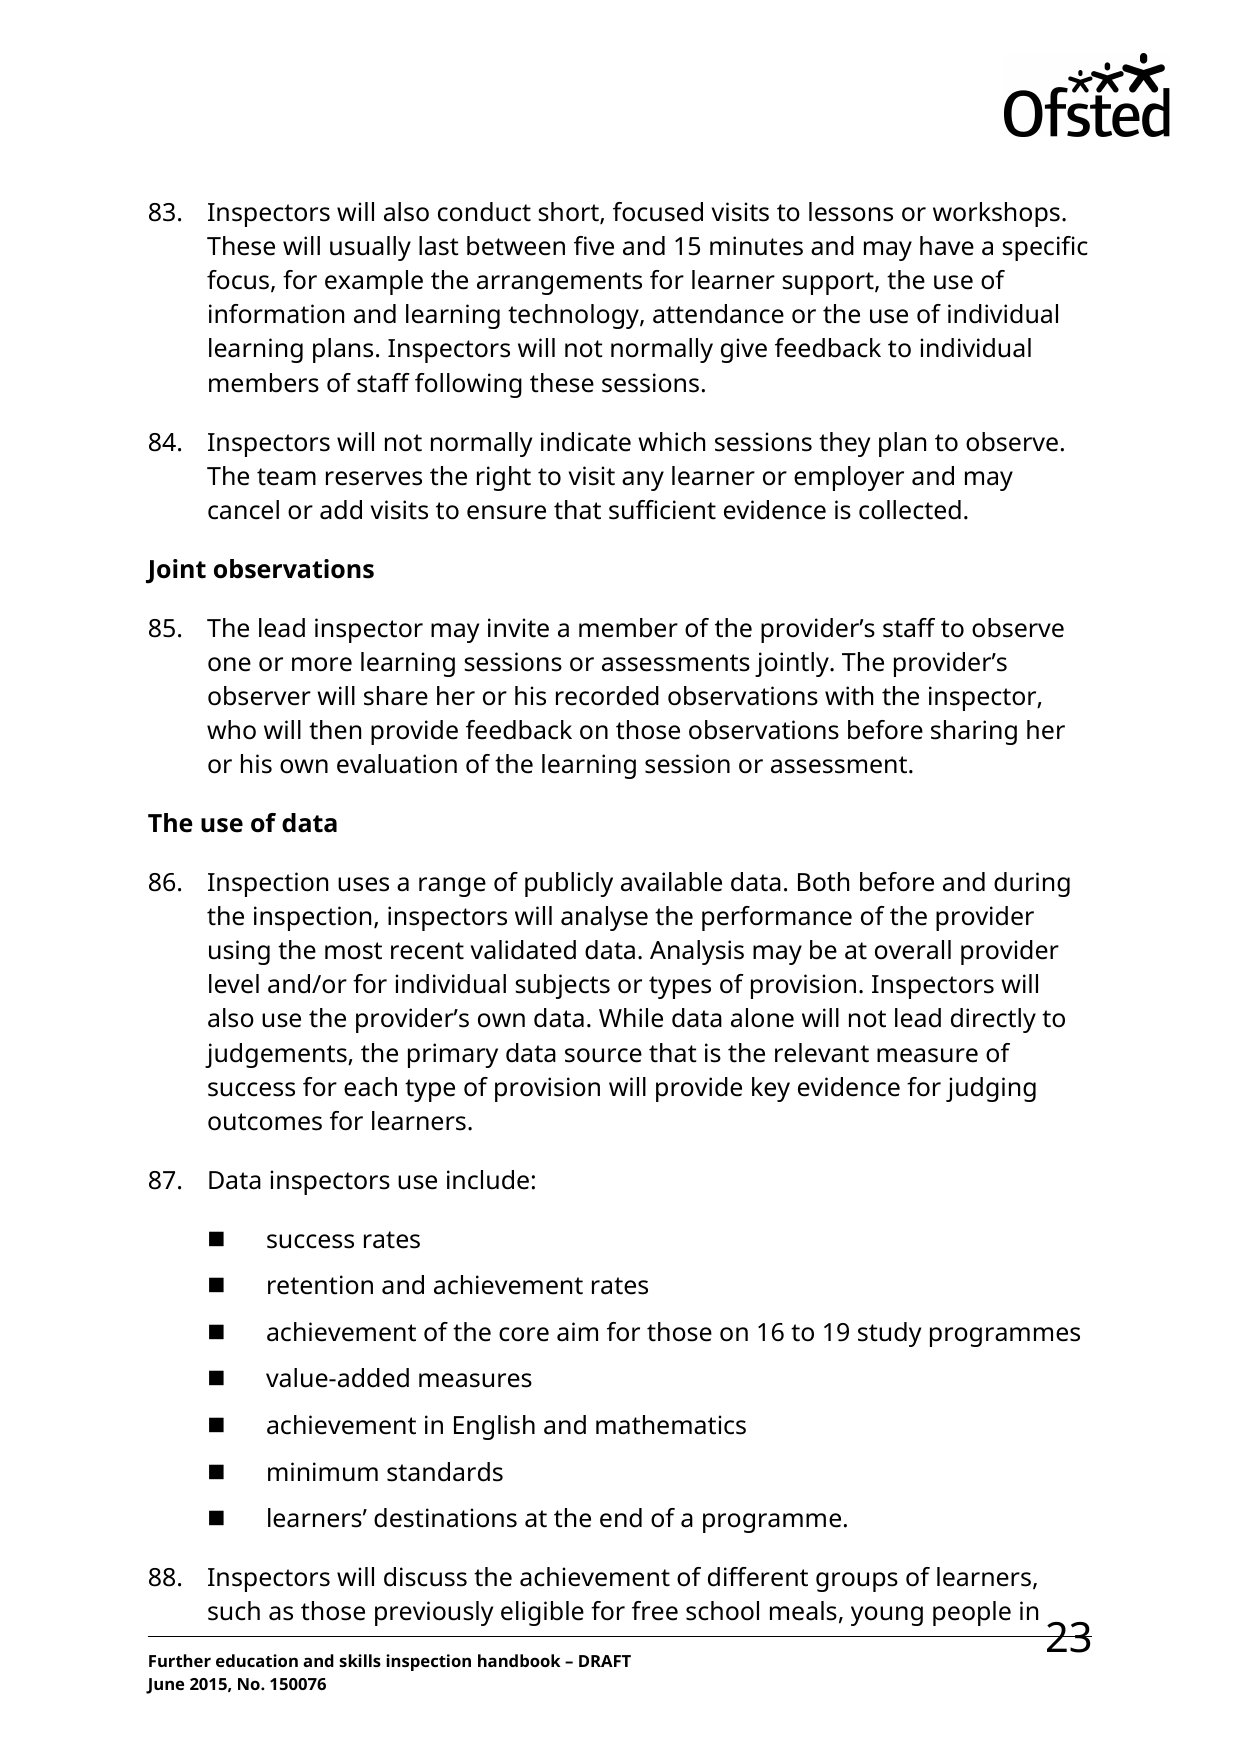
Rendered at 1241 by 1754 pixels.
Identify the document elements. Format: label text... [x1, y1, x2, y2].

subtitle Joint observations [148, 551, 1092, 586]
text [148, 1560, 1092, 1628]
text Inspection uses a range of publicly available data. Both before and during the inspection, inspectors will analyse the performance of the provider using the most recent validated data. Analysis may be at overall provider level and/or for individual subjects or types of provision. Inspectors will also use the provider’s own data. While data alone will not lead directly to judgements, the primary data source that is the relevant measure of success for each type of provision will provide key evidence for judging outcomes for learners. [148, 865, 1092, 1137]
text The lead inspector may invite a member of the provider’s staff to observe one or more learning sessions or assessments jointly. The provider’s observer will share her or his recorded observations with the inspector, who will then provide feedback on those observations before sharing her or his own evaluation of the learning session or assessment. [148, 611, 1092, 781]
picture [1004, 53, 1170, 137]
text minimum standards [207, 1454, 1092, 1488]
text achievement in English and mathematics [207, 1408, 1092, 1442]
text Data inspectors use include: [148, 1162, 1092, 1196]
text achievement of the core aim for those on 16 to 19 study programmes [207, 1314, 1092, 1349]
text success rates [207, 1221, 1092, 1256]
subtitle The use of data [148, 806, 1092, 840]
text Inspectors will also conduct short, focused visits to lessons or workshops. These will usually last between five and 15 minutes and may have a specific focus, for example the arrangements for learner support, the use of information and learning technology, attendance or the use of individual learning plans. Inspectors will not normally give feedback to individual members of staff following these sessions. [148, 195, 1092, 399]
text Inspectors will not normally indicate which sessions they plan to observe. The team reserves the right to visit any learner or employer and may cancel or add visits to ensure that sufficient evidence is collected. [148, 424, 1092, 526]
text learners’ destinations at the end of a programme. [207, 1501, 1092, 1535]
text value-added measures [207, 1361, 1092, 1395]
text retention and achievement rates [207, 1268, 1092, 1302]
